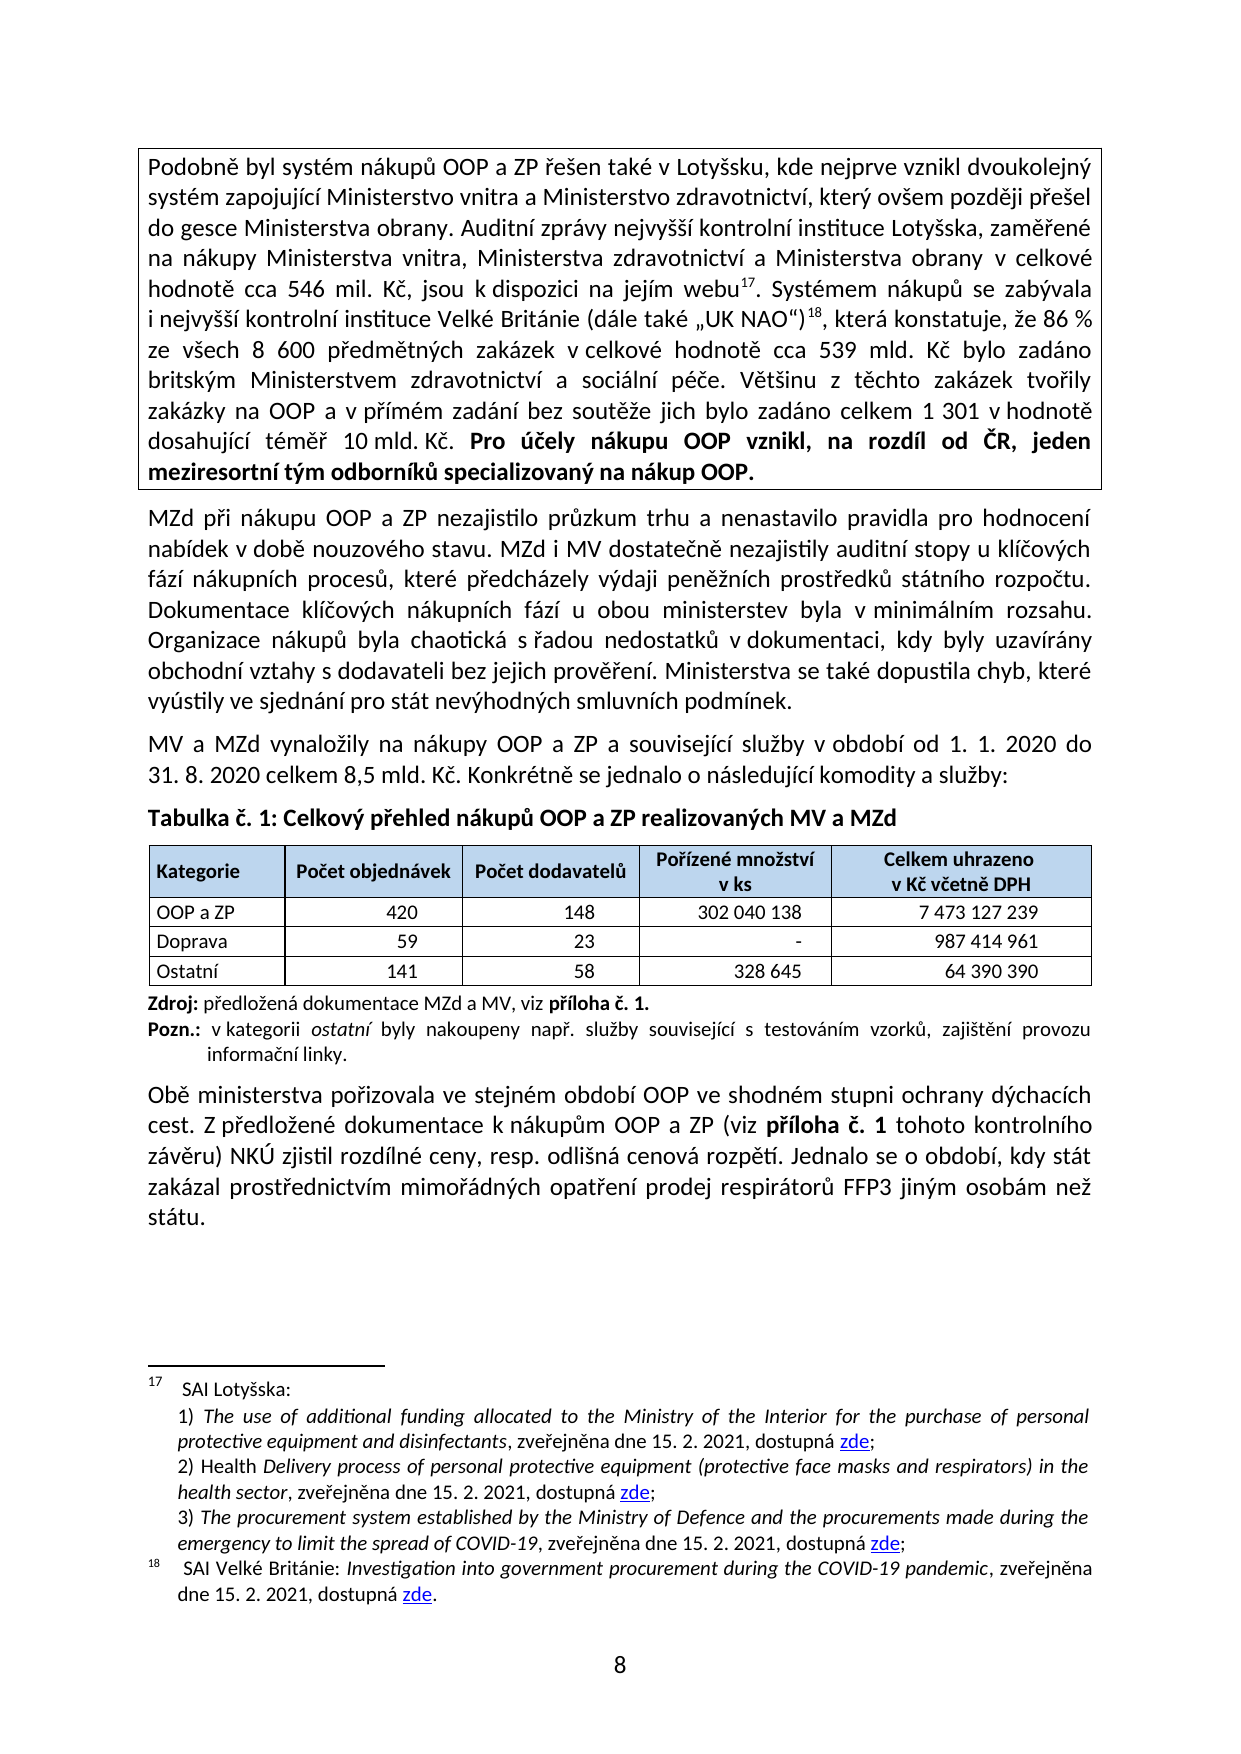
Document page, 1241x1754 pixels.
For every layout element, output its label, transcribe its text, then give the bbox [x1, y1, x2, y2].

text Podobně byl systém nákupů OOP a ZP řešen také v Lotyšsku, kde nejprve vznikl dvoukolejný systém zapojující Ministerstvo vnitra a Ministerstvo zdravotnictví, který ovšem později přešel do gesce Ministerstva obrany. Auditní zprávy nejvyšší kontrolní instituce Lotyšska, zaměřené na nákupy Ministerstva vnitra, Ministerstva zdravotnictví a Ministerstva obrany v celkové hodnotě cca 546 mil. Kč, jsou k dispozici na jejím webu. Systémem nákupů se zabývala i nejvyšší kontrolní instituce Velké Británie (dále také „UK NAO“), která konstatuje, že 86 % ze všech 8 600 předmětných zakázek v celkové hodnotě cca 539 mld. Kč bylo zadáno britským Ministerstvem zdravotnictví a sociální péče. Většinu z těchto zakázek tvořily zakázky na OOP a v přímém zadání bez soutěže jich bylo zadáno celkem 1 301 v hodnotě dosahující téměř 10 mld. Kč. Pro účely nákupu OOP vznikl, na rozdíl od ČR, jeden meziresortní tým odborníků specializovaný na nákup OOP. [139, 149, 1101, 489]
table_cell 302 040 138 [640, 898, 831, 926]
table_cell 23 [463, 927, 639, 956]
table_header Kategorie [150, 846, 284, 897]
text Zdroj: předložená dokumentace MZd a MV, viz příloha č. 1. [148, 990, 1092, 1016]
table_header Celkem uhrazeno v Kč včetně DPH [832, 846, 1091, 897]
table_header Počet dodavatelů [463, 846, 639, 897]
table_cell 7 473 127 239 [832, 898, 1091, 926]
text MZd při nákupu OOP a ZP nezajistilo průzkum trhu a nenastavilo pravidla pro hodnocení nabídek v době nouzového stavu. MZd i MV dostatečně nezajistily auditní stopy u klíčových fází nákupních procesů, které předcházely výdaji peněžních prostředků státního rozpočtu. Dokumentace klíčových nákupních fází u obou ministerstev byla v minimálním rozsahu. Organizace nákupů byla chaotická s řadou nedostatků v dokumentaci, kdy byly uzavírány obchodní vztahy s dodavateli bez jejich prověření. Ministerstva se také dopustila chyb, které vyústily ve sjednání pro stát nevýhodných smluvních podmínek. [148, 502, 1092, 716]
table_cell 987 414 961 [832, 927, 1091, 956]
text MV a MZd vynaložily na nákupy OOP a ZP a související služby v období od 1. 1. 2020 do 31. 8. 2020 celkem 8,5 mld. Kč. Konkrétně se jednalo o následující komodity a služby: [148, 728, 1092, 789]
table_cell Ostatní [150, 957, 284, 985]
table_cell 141 [286, 957, 462, 985]
table_cell OOP a ZP [150, 898, 284, 926]
table_cell 59 [286, 927, 462, 956]
table_cell - [640, 927, 831, 956]
text Pozn.: v kategorii ostatní byly nakoupeny např. služby související s testováním vzorků, zajištění provozu informační linky. [148, 1016, 1092, 1067]
table_cell 64 390 390 [832, 957, 1091, 985]
table_cell Doprava [150, 927, 284, 956]
table_header Pořízené množství v ks [640, 846, 831, 897]
table_cell 58 [463, 957, 639, 985]
table_cell 328 645 [640, 957, 831, 985]
table_header Počet objednávek [286, 846, 462, 897]
table_cell 148 [463, 898, 639, 926]
text Tabulka č. 1: Celkový přehled nákupů OOP a ZP realizovaných MV a MZd [148, 802, 1092, 832]
text Obě ministerstva pořizovala ve stejném období OOP ve shodném stupni ochrany dýchacích cest. Z předložené dokumentace k nákupům OOP a ZP (viz příloha č. 1 tohoto kontrolního závěru) NKÚ zjistil rozdílné ceny, resp. odlišná cenová rozpětí. Jednalo se o období, kdy stát zakázal prostřednictvím mimořádných opatření prodej respirátorů FFP3 jiným osobám než státu. [148, 1079, 1092, 1232]
table_cell 420 [286, 898, 462, 926]
